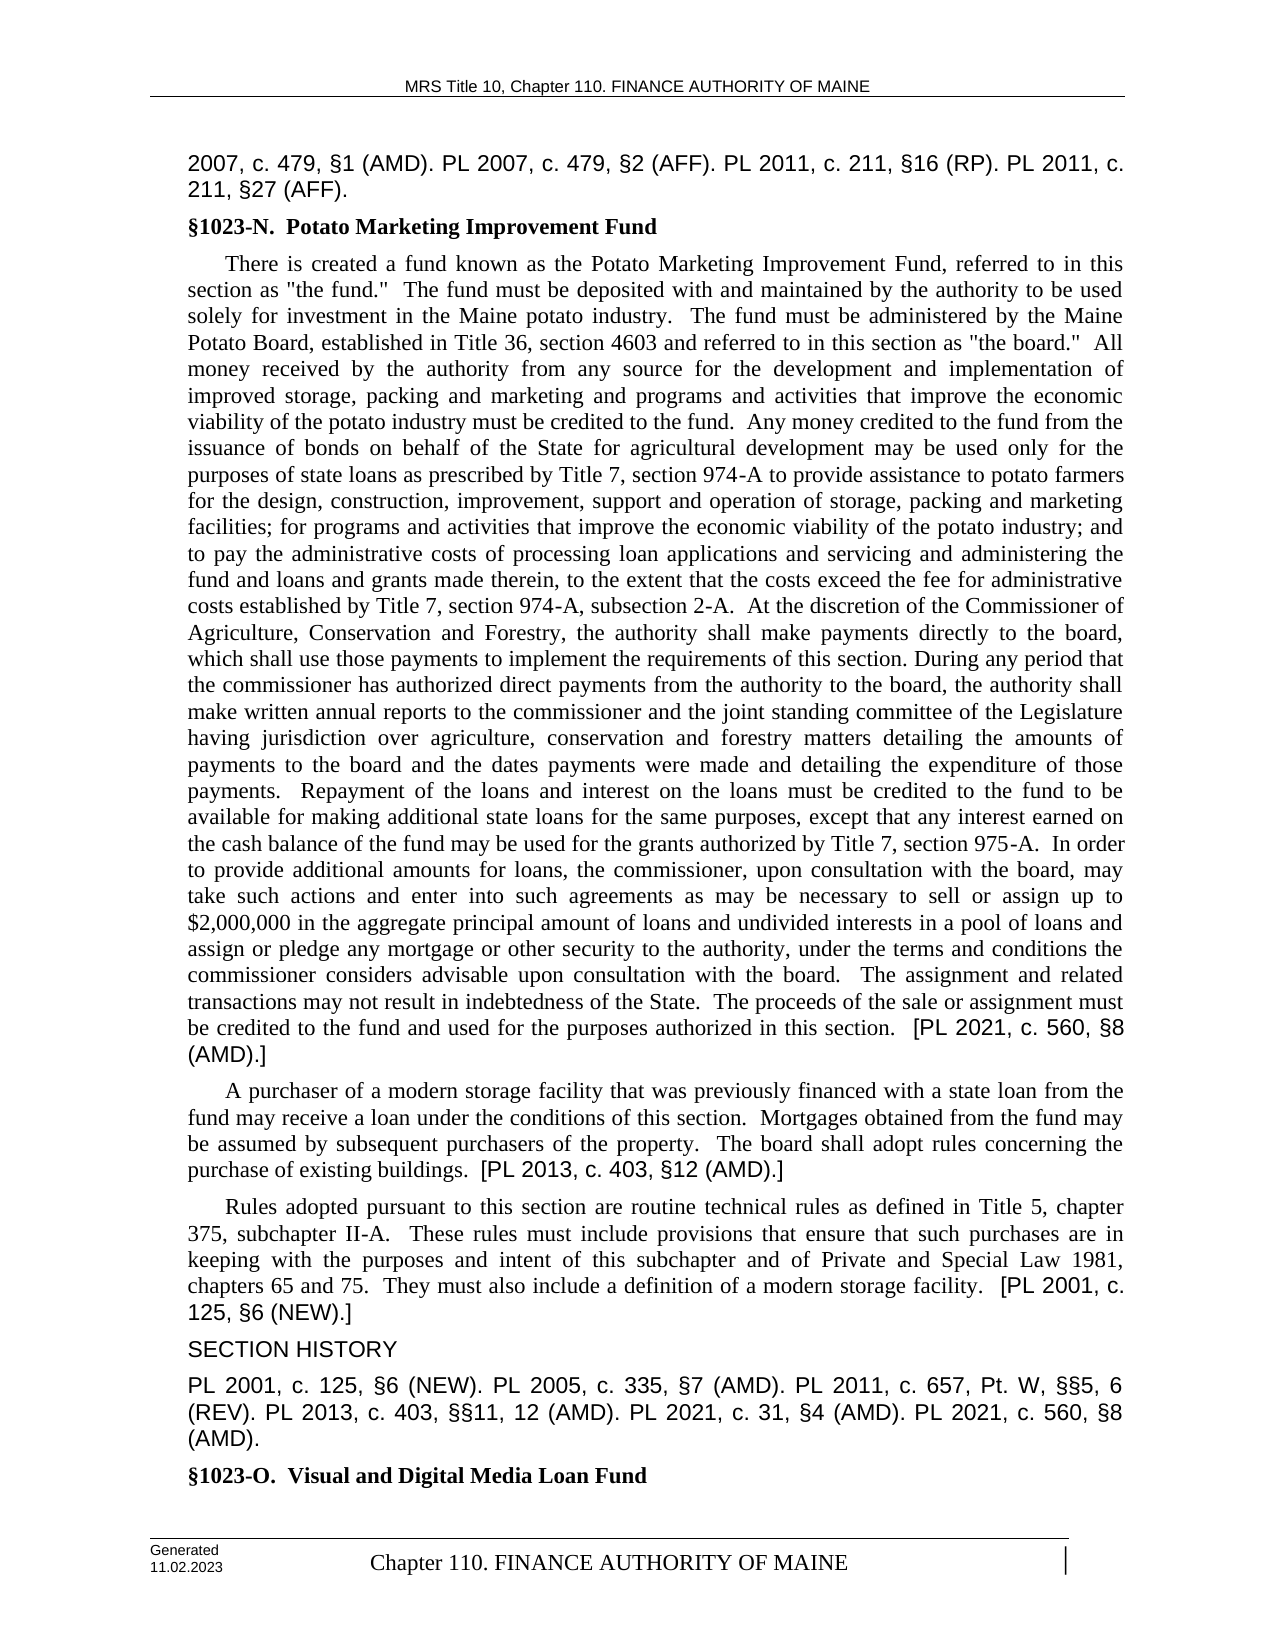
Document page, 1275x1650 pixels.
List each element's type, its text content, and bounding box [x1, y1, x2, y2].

text PL 2001, c. 125, §6 (NEW). PL 2005, c. 335, §7 (AMD). PL 2011, c. 657, Pt. W, §§5, 6 (REV). PL 2013, c. 403, §§11, 12 (AMD). PL 2021, c. 31, §4 (AMD). PL 2021, c. 560, §8 (AMD). [187, 1372, 1125, 1451]
text Rules adopted pursuant to this section are routine technical rules as defined in Title 5, chapter 375, subchapter II‑A. These rules must include provisions that ensure that such purchases are in keeping with the purposes and intent of this subchapter and of Private and Special Law 1981, chapters 65 and 75. They must also include a definition of a modern storage facility. [PL 2001, c. 125, §6 (NEW).] [187, 1193, 1125, 1325]
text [187, 150, 1125, 203]
text There is created a fund known as the Potato Marketing Improvement Fund, referred to in this section as "the fund." The fund must be deposited with and maintained by the authority to be used solely for investment in the Maine potato industry. The fund must be administered by the Maine Potato Board, established in Title 36, section 4603 and referred to in this section as "the board." All money received by the authority from any source for the development and implementation of improved storage, packing and marketing and programs and activities that improve the economic viability of the potato industry must be credited to the fund. Any money credited to the fund from the issuance of bonds on behalf of the State for agricultural development may be used only for the purposes of state loans as prescribed by Title 7, section 974‑A to provide assistance to potato farmers for the design, construction, improvement, support and operation of storage, packing and marketing facilities; for programs and activities that improve the economic viability of the potato industry; and to pay the administrative costs of processing loan applications and servicing and administering the fund and loans and grants made therein, to the extent that the costs exceed the fee for administrative costs established by Title 7, section 974‑A, subsection 2‑A. At the discretion of the Commissioner of Agriculture, Conservation and Forestry, the authority shall make payments directly to the board, which shall use those payments to implement the requirements of this section. During any period that the commissioner has authorized direct payments from the authority to the board, the authority shall make written annual reports to the commissioner and the joint standing committee of the Legislature having jurisdiction over agriculture, conservation and forestry matters detailing the amounts of payments to the board and the dates payments were made and detailing the expenditure of those payments. Repayment of the loans and interest on the loans must be credited to the fund to be available for making additional state loans for the same purposes, except that any interest earned on the cash balance of the fund may be used for the grants authorized by Title 7, section 975‑A. In order to provide additional amounts for loans, the commissioner, upon consultation with the board, may take such actions and enter into such agreements as may be necessary to sell or assign up to $2,000,000 in the aggregate principal amount of loans and undivided interests in a pool of loans and assign or pledge any mortgage or other security to the authority, under the terms and conditions the commissioner considers advisable upon consultation with the board. The assignment and related transactions may not result in indebtedness of the State. The proceeds of the sale or assignment must be credited to the fund and used for the purposes authorized in this section. [PL 2021, c. 560, §8 (AMD).] [187, 250, 1125, 1067]
text §1023-N. Potato Marketing Improvement Fund [187, 213, 1125, 239]
text §1023-O. Visual and Digital Media Loan Fund [187, 1462, 1125, 1488]
text A purchaser of a modern storage facility that was previously financed with a state loan from the fund may receive a loan under the conditions of this section. Mortgages obtained from the fund may be assumed by subsequent purchasers of the property. The board shall adopt rules concerning the purchase of existing buildings. [PL 2013, c. 403, §12 (AMD).] [187, 1077, 1125, 1183]
text SECTION HISTORY [187, 1336, 1125, 1362]
